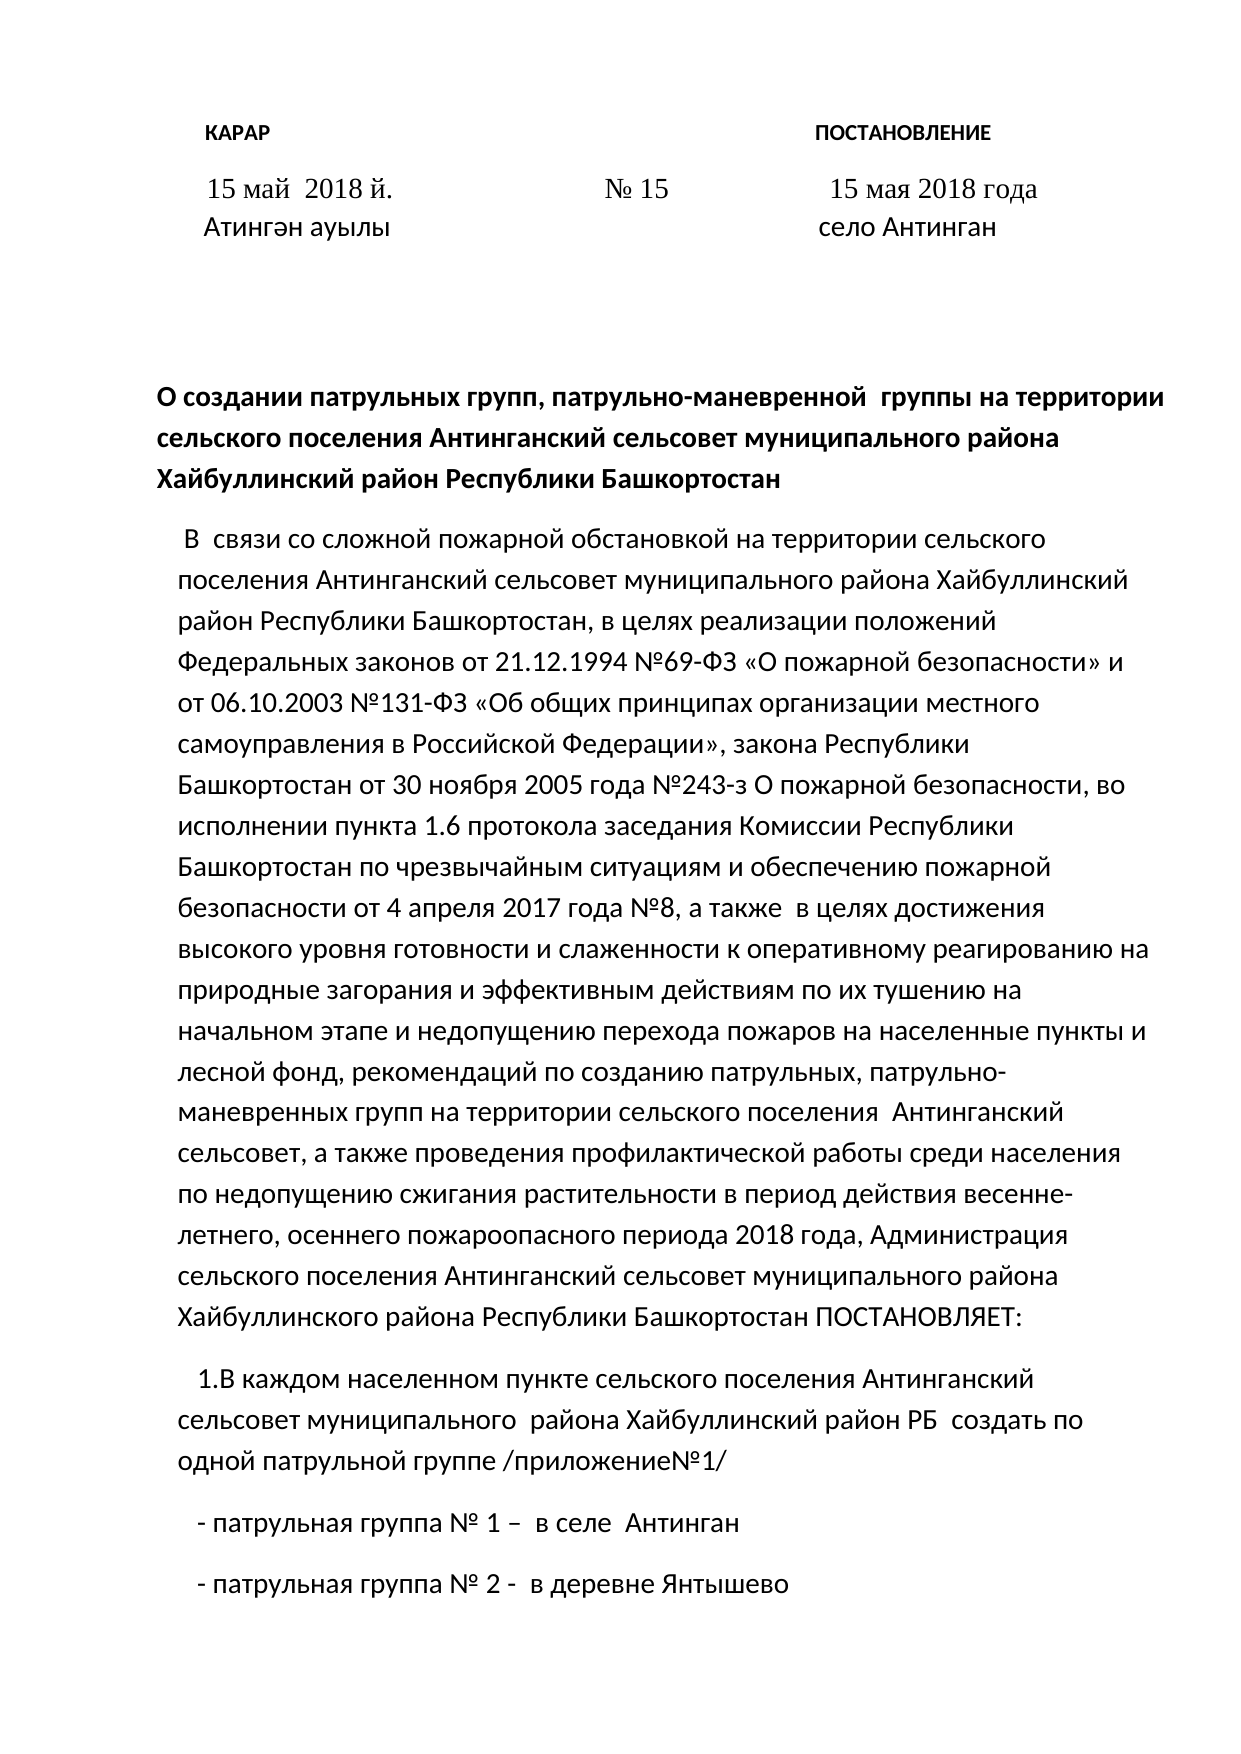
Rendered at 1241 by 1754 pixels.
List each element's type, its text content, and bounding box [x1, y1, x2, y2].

text 1.В каждом населенном пункте сельского поселения Антинганский сельсовет муниципального района Хайбуллинский район РБ создать по одной патрульной группе /приложение№1/ [177, 1360, 1152, 1477]
text 15 май 2018 й. № 15 15 мая 2018 года [177, 171, 1152, 204]
text В связи со сложной пожарной обстановкой на территории сельского поселения Антинганский сельсовет муниципального района Хайбуллинский район Республики Башкортостан, в целях реализации положений Федеральных законов от 21.12.1994 №69-ФЗ «О пожарной безопасности» и от 06.10.2003 №131-ФЗ «Об общих принципах организации местного самоуправления в Российской Федерации», закона Республики Башкортостан от 30 ноября 2005 года №243-з О пожарной безопасности, во исполнении пункта 1.6 протокола заседания Комиссии Республики Башкортостан по чрезвычайным ситуациям и обеспечению пожарной безопасности от 4 апреля 2017 года №8, а также в целях достижения высокого уровня готовности и слаженности к оперативному реагированию на природные загорания и эффективным действиям по их тушению на начальном этапе и недопущению перехода пожаров на населенные пункты и лесной фонд, рекомендаций по созданию патрульных, патрульно-маневренных групп на территории сельского поселения Антинганский сельсовет, а также проведения профилактической работы среди населения по недопущению сжигания растительности в период действия весенне-летнего, осеннего пожароопасного периода 2018 года, Администрация сельского поселения Антинганский сельсовет муниципального района Хайбуллинского района Республики Башкортостан ПОСТАНОВЛЯЕТ: [177, 520, 1152, 1334]
text - патрульная группа № 2 - в деревне Янтышево [177, 1565, 1152, 1601]
text - патрульная группа № 1 – в селе Антинган [177, 1504, 1152, 1539]
text Атингән ауылы село Антинган [177, 208, 1152, 243]
text Карар постановление [177, 118, 1152, 146]
table_header О создании патрульных групп, патрульно-маневренной группы на территории сельского поселения Антинганский сельсовет муниципального района Хайбуллинский район Республики Башкортостан [157, 378, 1172, 520]
